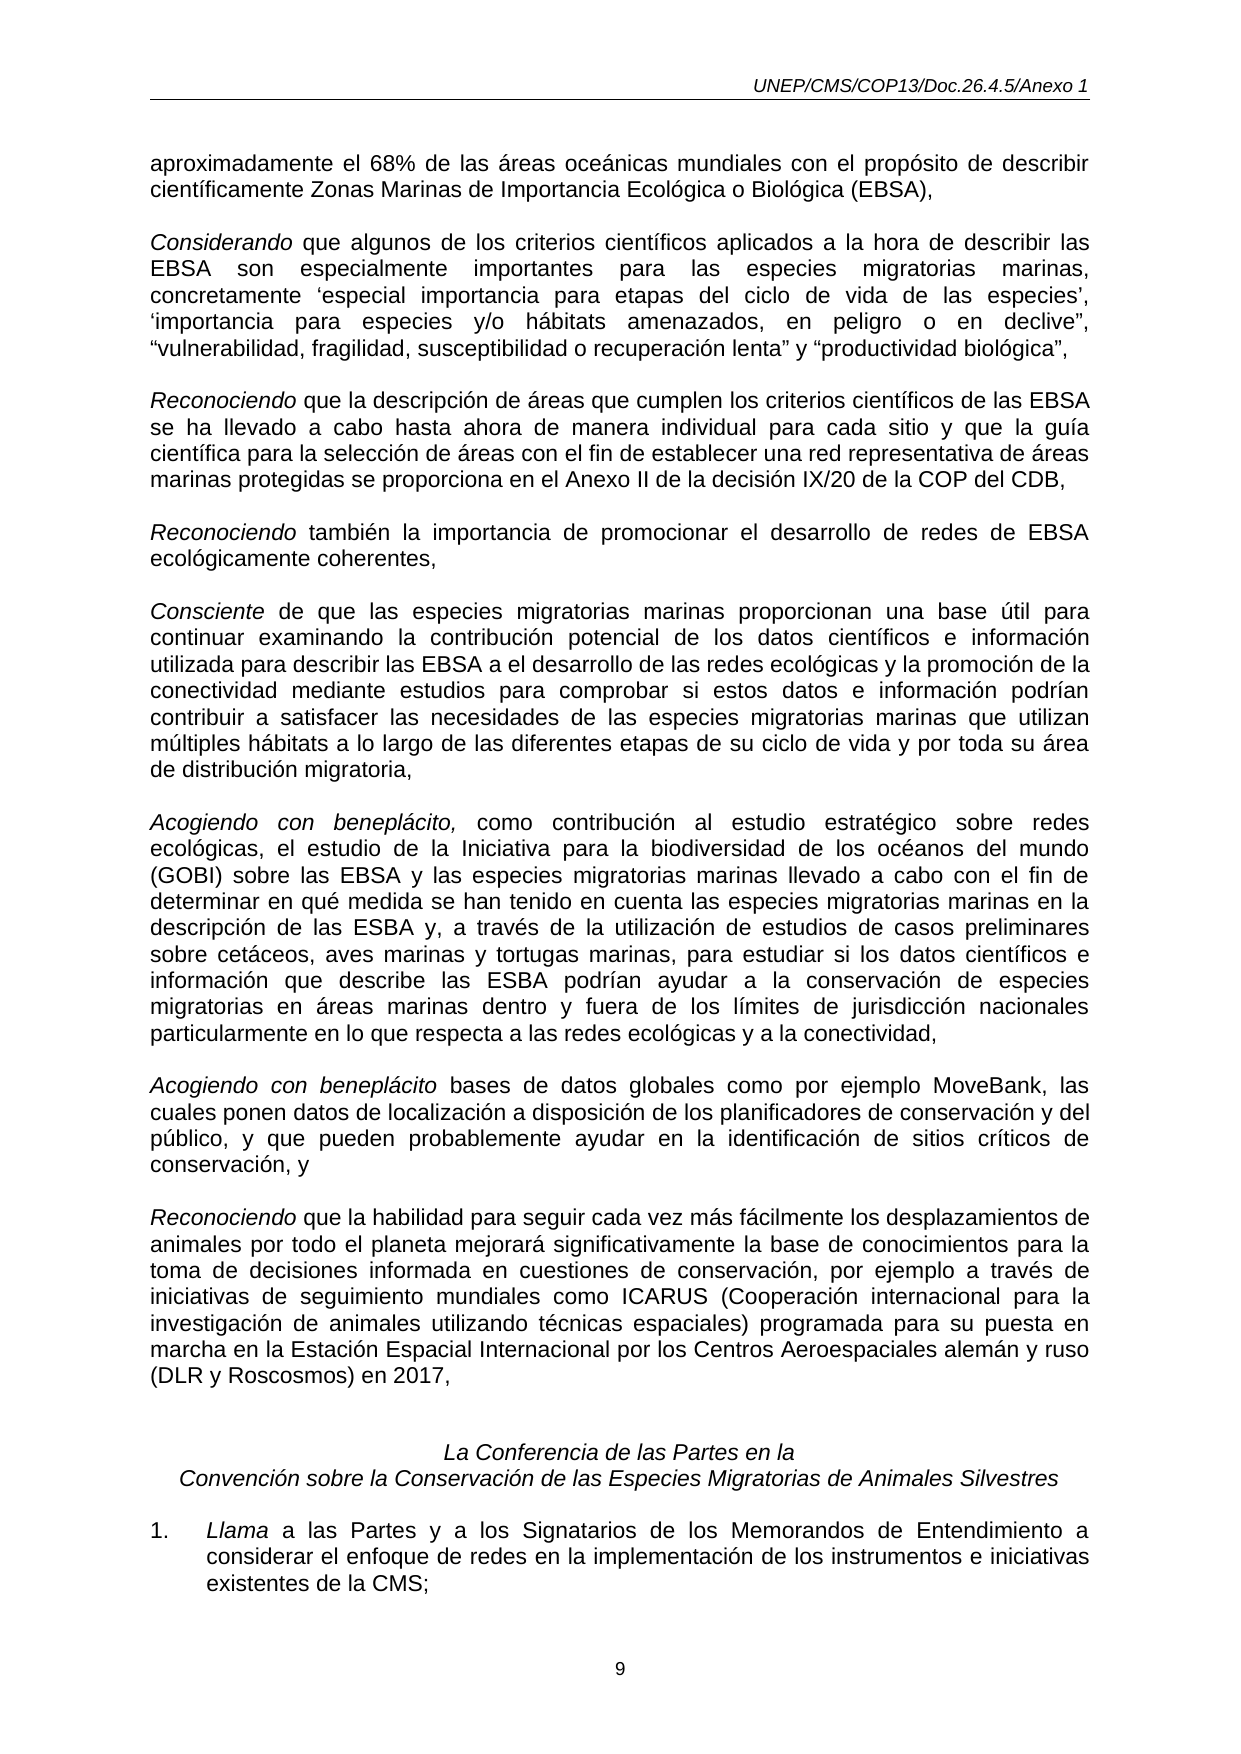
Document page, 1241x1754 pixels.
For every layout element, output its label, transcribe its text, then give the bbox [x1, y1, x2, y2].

text Consciente de que las especies migratorias marinas proporcionan una base útil para continuar examinando la contribución potencial de los datos científicos e información utilizada para describir las EBSA a el desarrollo de las redes ecológicas y la promoción de la conectividad mediante estudios para comprobar si estos datos e información podrían contribuir a satisfacer las necesidades de las especies migratorias marinas que utilizan múltiples hábitats a lo largo de las diferentes etapas de su ciclo de vida y por toda su área de distribución migratoria, [150, 598, 1090, 782]
text Acogiendo con beneplácito, como contribución al estudio estratégico sobre redes ecológicas, el estudio de la Iniciativa para la biodiversidad de los océanos del mundo (GOBI) sobre las EBSA y las especies migratorias marinas llevado a cabo con el fin de determinar en qué medida se han tenido en cuenta las especies migratorias marinas en la descripción de las ESBA y, a través de la utilización de estudios de casos preliminares sobre cetáceos, aves marinas y tortugas marinas, para estudiar si los datos científicos e información que describe las ESBA podrían ayudar a la conservación de especies migratorias en áreas marinas dentro y fuera de los límites de jurisdicción nacionales particularmente en lo que respecta a las redes ecológicas y a la conectividad, [150, 809, 1090, 1046]
text La Conferencia de las Partes en la [150, 1439, 1090, 1465]
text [150, 150, 1090, 203]
text Convención sobre la Conservación de las Especies Migratorias de Animales Silvestres [150, 1465, 1090, 1492]
text Reconociendo que la habilidad para seguir cada vez más fácilmente los desplazamientos de animales por todo el planeta mejorará significativamente la base de conocimientos para la toma de decisiones informada en cuestiones de conservación, por ejemplo a través de iniciativas de seguimiento mundiales como ICARUS (Cooperación internacional para la investigación de animales utilizando técnicas espaciales) programada para su puesta en marcha en la Estación Espacial Internacional por los Centros Aeroespaciales alemán y ruso (DLR y Roscosmos) en 2017, [150, 1204, 1090, 1389]
text Considerando que algunos de los criterios científicos aplicados a la hora de describir las EBSA son especialmente importantes para las especies migratorias marinas, concretamente ‘especial importancia para etapas del ciclo de vida de las especies’, ‘importancia para especies y/o hábitats amenazados, en peligro o en declive”, “vulnerabilidad, fragilidad, susceptibilidad o recuperación lenta” y “productividad biológica”, [150, 229, 1090, 361]
text Reconociendo que la descripción de áreas que cumplen los criterios científicos de las EBSA se ha llevado a cabo hasta ahora de manera individual para cada sitio y que la guía científica para la selección de áreas con el fin de establecer una red representativa de áreas marinas protegidas se proporciona en el Anexo II de la decisión IX/20 de la COP del CDB, [150, 387, 1090, 493]
text Acogiendo con beneplácito bases de datos globales como por ejemplo MoveBank, las cuales ponen datos de localización a disposición de los planificadores de conservación y del público, y que pueden probablemente ayudar en la identificación de sitios críticos de conservación, y [150, 1072, 1090, 1178]
text Reconociendo también la importancia de promocionar el desarrollo de redes de EBSA ecológicamente coherentes, [150, 519, 1090, 572]
list Llama a las Partes y a los Signatarios de los Memorandos de Entendimiento a considerar el enfoque de redes en la implementación de los instrumentos e iniciativas existentes de la CMS; [150, 1517, 1090, 1596]
